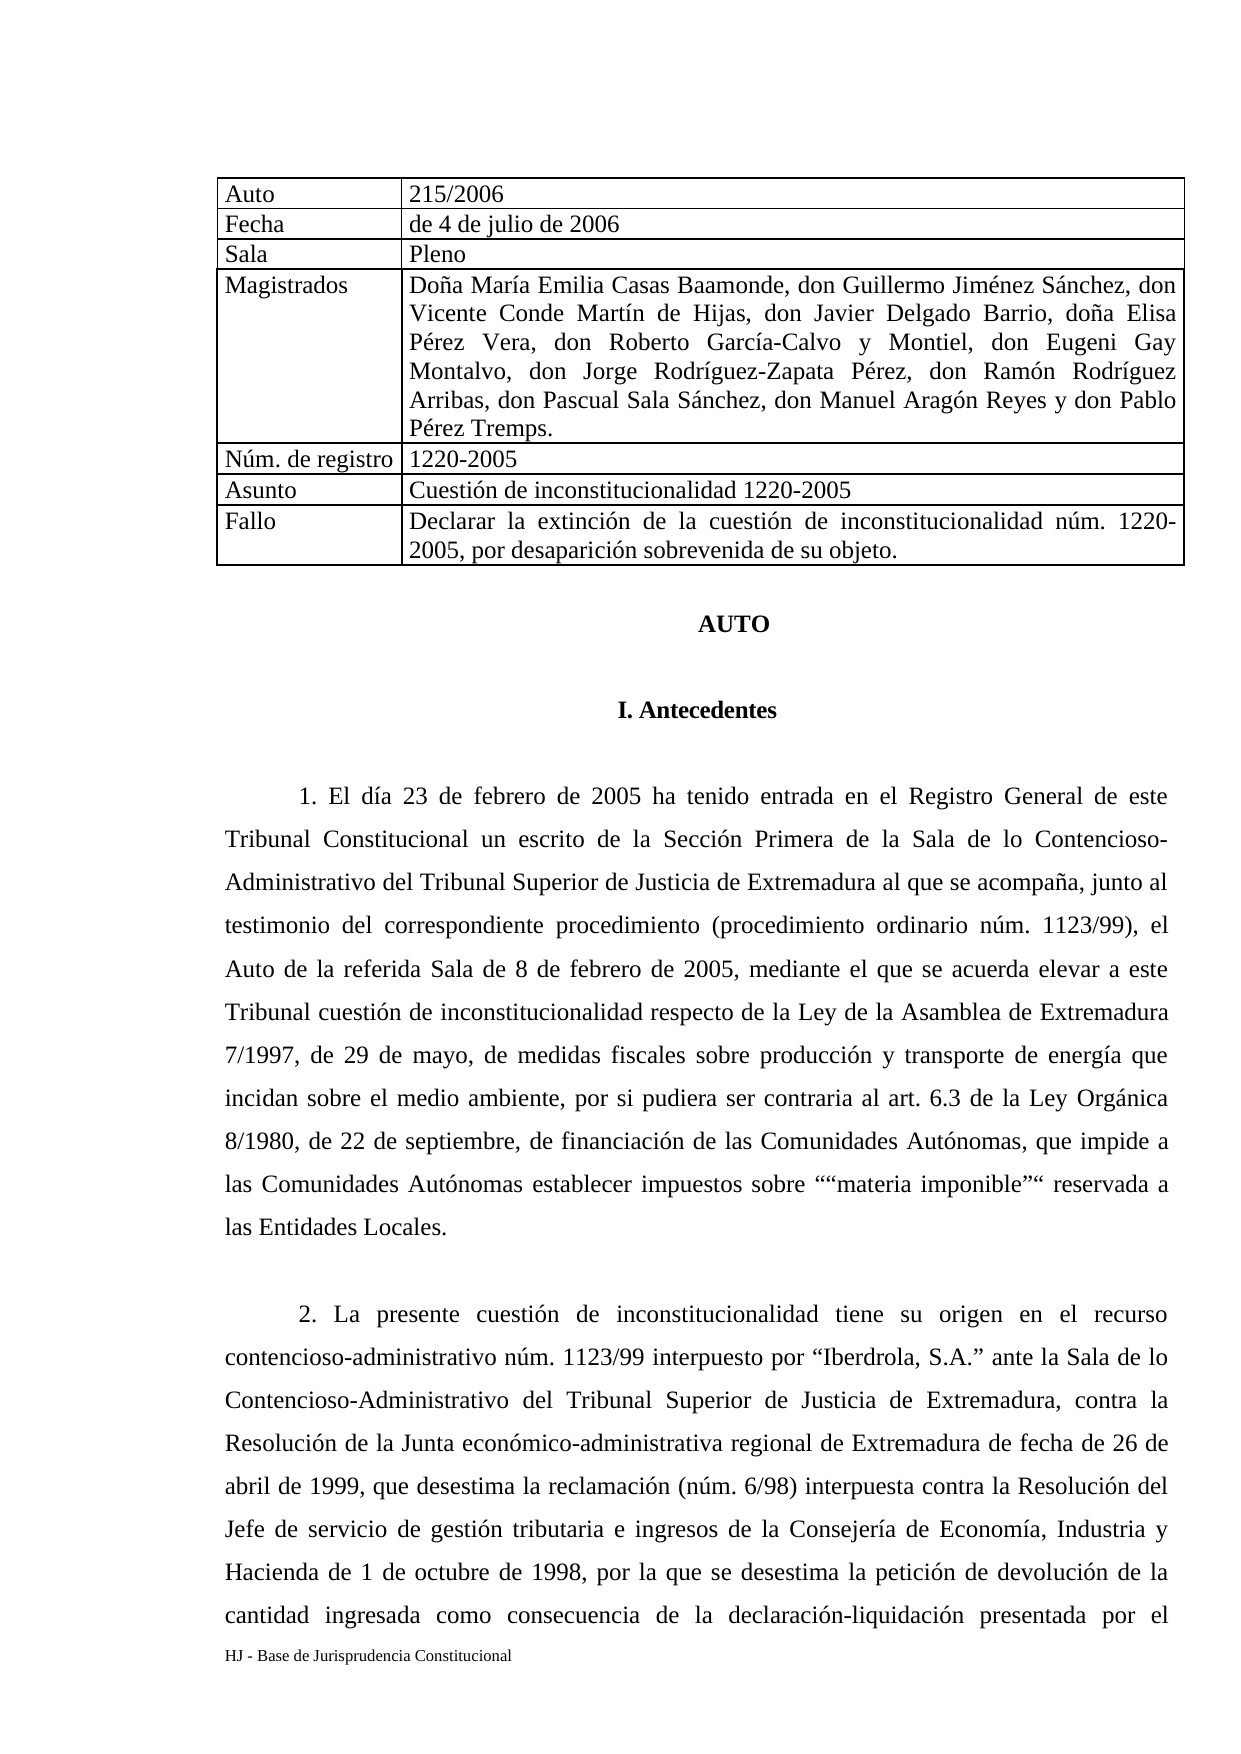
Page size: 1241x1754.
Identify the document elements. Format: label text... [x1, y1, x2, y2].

text I. Antecedentes [224, 695, 1169, 724]
text AUTO [224, 609, 1169, 637]
table_cell Doña María Emilia Casas Baamonde, don Guillermo Jiménez Sánchez, don Vicente Conde Martín de Hijas, don Javier Delgado Barrio, doña Elisa Pérez Vera, don Roberto García-Calvo y Montiel, don Eugeni Gay Montalvo, don Jorge Rodríguez-Zapata Pérez, don Ramón Rodríguez Arribas, don Pascual Sala Sánchez, don Manuel Aragón Reyes y don Pablo Pérez Tremps. [403, 270, 1183, 442]
table_header 215/2006 [402, 179, 1184, 207]
table_header Auto [218, 179, 401, 207]
table_cell de 4 de julio de 2006 [402, 209, 1184, 238]
table_cell Pleno [402, 240, 1184, 268]
table_cell Fecha [218, 209, 401, 238]
table_cell Fallo [218, 506, 401, 563]
table_cell Magistrados [218, 270, 401, 442]
table_cell Sala [218, 240, 401, 268]
table_cell Declarar la extinción de la cuestión de inconstitucionalidad núm. 1220-2005, por desaparición sobrevenida de su objeto. [403, 506, 1183, 563]
text 1. El día 23 de febrero de 2005 ha tenido entrada en el Registro General de este Tribunal Constitucional un escrito de la Sección Primera de la Sala de lo Contencioso-Administrativo del Tribunal Superior de Justicia de Extremadura al que se acompaña, junto al testimonio del correspondiente procedimiento (procedimiento ordinario núm. 1123/99), el Auto de la referida Sala de 8 de febrero de 2005, mediante el que se acuerda elevar a este Tribunal cuestión de inconstitucionalidad respecto de la Ley de la Asamblea de Extremadura 7/1997, de 29 de mayo, de medidas fiscales sobre producción y transporte de energía que incidan sobre el medio ambiente, por si pudiera ser contraria al art. 6.3 de la Ley Orgánica 8/1980, de 22 de septiembre, de financiación de las Comunidades Autónomas, que impide a las Comunidades Autónomas establecer impuestos sobre ““materia imponible”“ reservada a las Entidades Locales. [224, 781, 1169, 1241]
table_cell Núm. de registro [218, 444, 401, 473]
table_cell Cuestión de inconstitucionalidad 1220-2005 [403, 475, 1183, 504]
table_cell Asunto [218, 475, 401, 504]
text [224, 1299, 1169, 1629]
table_cell 1220-2005 [403, 444, 1183, 473]
